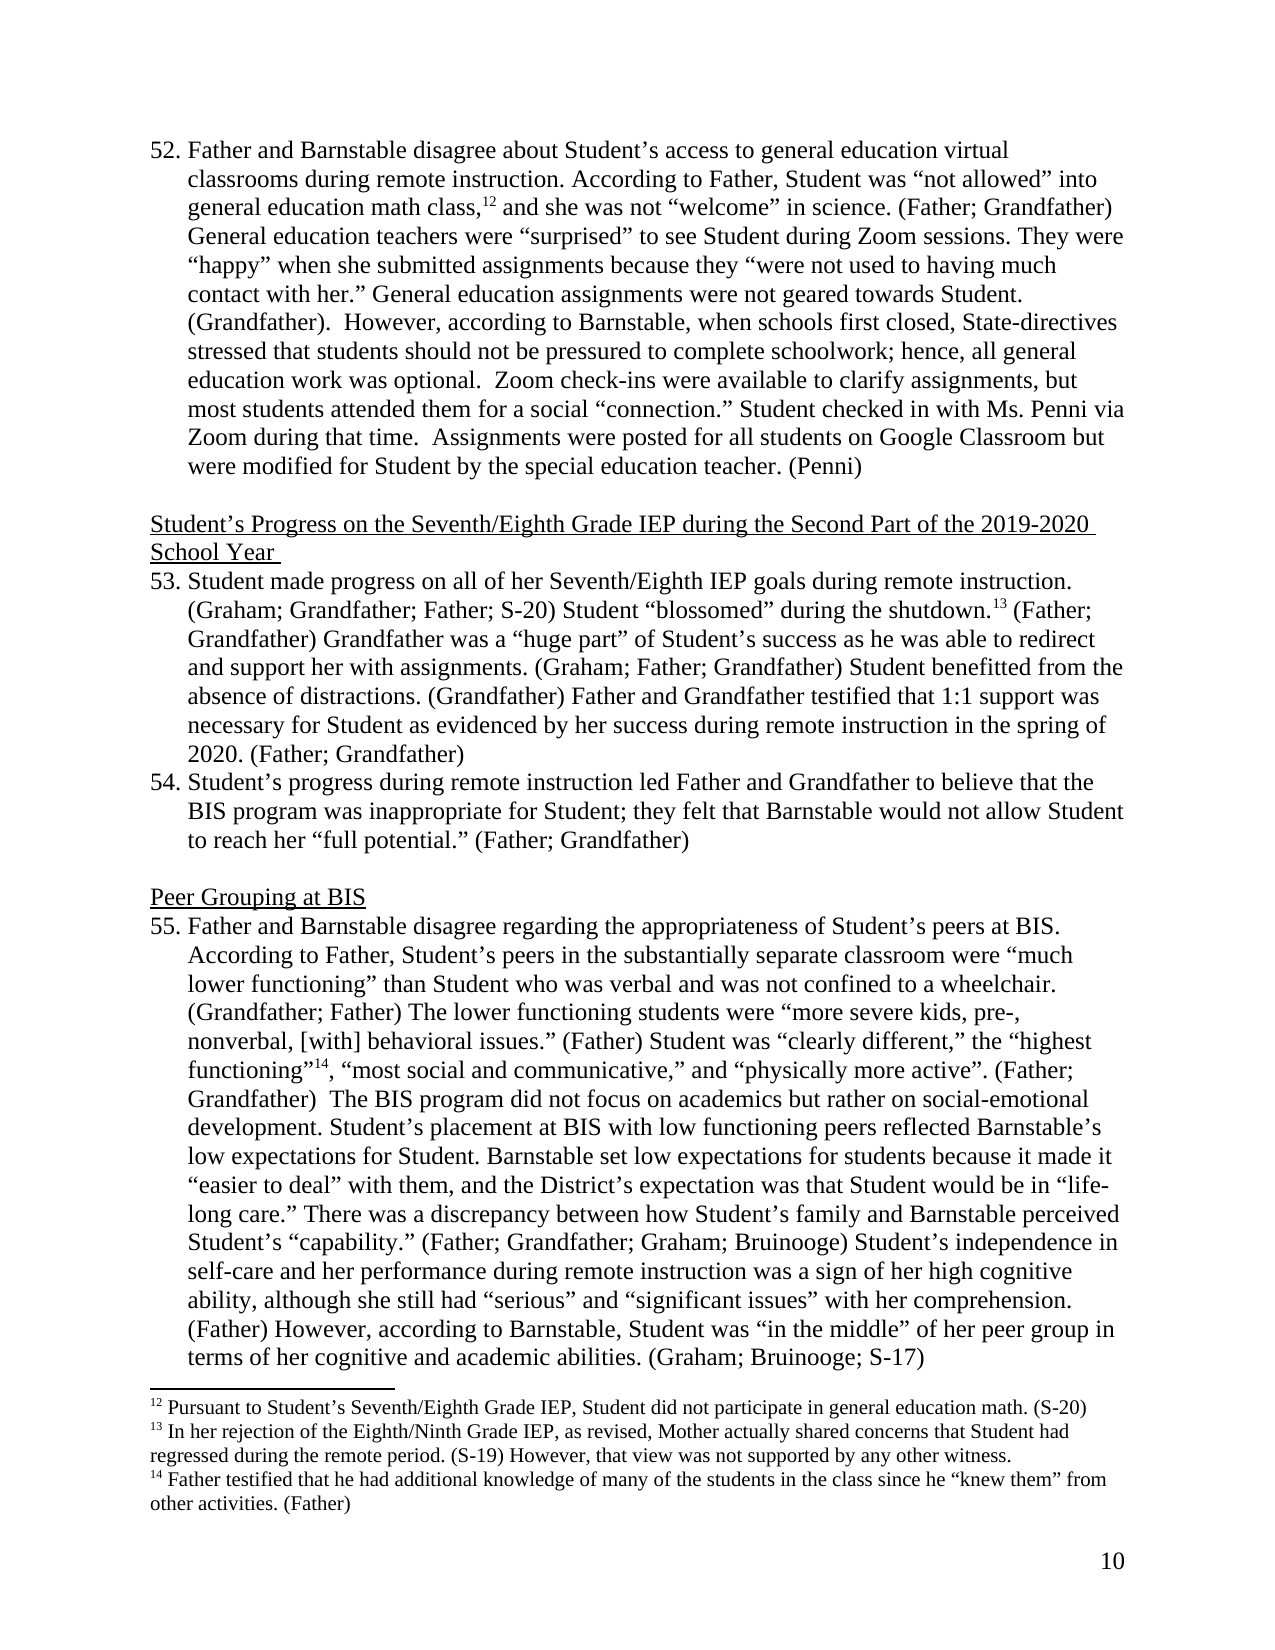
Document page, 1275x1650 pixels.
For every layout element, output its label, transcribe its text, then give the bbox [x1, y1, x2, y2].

text Peer Grouping at BIS [150, 882, 1125, 911]
list Student made progress on all of her Seventh/Eighth IEP goals during remote instruction. (Graham; Grandfather; Father; S-20) Student “blossomed” during the shutdown. (Father; Grandfather) Grandfather was a “huge part” of Student’s success as he was able to redirect and support her with assignments. (Graham; Father; Grandfather) Student benefitted from the absence of distractions. (Grandfather) Father and Grandfather testified that 1:1 support was necessary for Student as evidenced by her success during remote instruction in the spring of 2020. (Father; Grandfather) [150, 566, 1125, 767]
list Student’s progress during remote instruction led Father and Grandfather to believe that the BIS program was inappropriate for Student; they felt that Barnstable would not allow Student to reach her “full potential.” (Father; Grandfather) [150, 767, 1125, 854]
list Father and Barnstable disagree regarding the appropriateness of Student’s peers at BIS. According to Father, Student’s peers in the substantially separate classroom were “much lower functioning” than Student who was verbal and was not confined to a wheelchair. (Grandfather; Father) The lower functioning students were “more severe kids, pre-, nonverbal, [with] behavioral issues.” (Father) Student was “clearly different,” the “highest functioning”, “most social and communicative,” and “physically more active”. (Father; Grandfather) The BIS program did not focus on academics but rather on social-emotional development. Student’s placement at BIS with low functioning peers reflected Barnstable’s low expectations for Student. Barnstable set low expectations for students because it made it “easier to deal” with them, and the District’s expectation was that Student would be in “life-long care.” There was a discrepancy between how Student’s family and Barnstable perceived Student’s “capability.” (Father; Grandfather; Graham; Bruinooge) Student’s independence in self-care and her performance during remote instruction was a sign of her high cognitive ability, although she still had “serious” and “significant issues” with her comprehension. (Father) However, according to Barnstable, Student was “in the middle” of her peer group in terms of her cognitive and academic abilities. (Graham; Bruinooge; S-17) [150, 911, 1125, 1371]
list Father and Barnstable disagree about Student’s access to general education virtual classrooms during remote instruction. According to Father, Student was “not allowed” into general education math class, and she was not “welcome” in science. (Father; Grandfather) General education teachers were “surprised” to see Student during Zoom sessions. They were “happy” when she submitted assignments because they “were not used to having much contact with her.” General education assignments were not geared towards Student. (Grandfather). However, according to Barnstable, when schools first closed, State-directives stressed that students should not be pressured to complete schoolwork; hence, all general education work was optional. Zoom check-ins were available to clarify assignments, but most students attended them for a social “connection.” Student checked in with Ms. Penni via Zoom during that time. Assignments were posted for all students on Google Classroom but were modified for Student by the special education teacher. (Penni) [150, 135, 1125, 480]
text Student’s Progress on the Seventh/Eighth Grade IEP during the Second Part of the 2019-2020 School Year [150, 509, 1125, 566]
